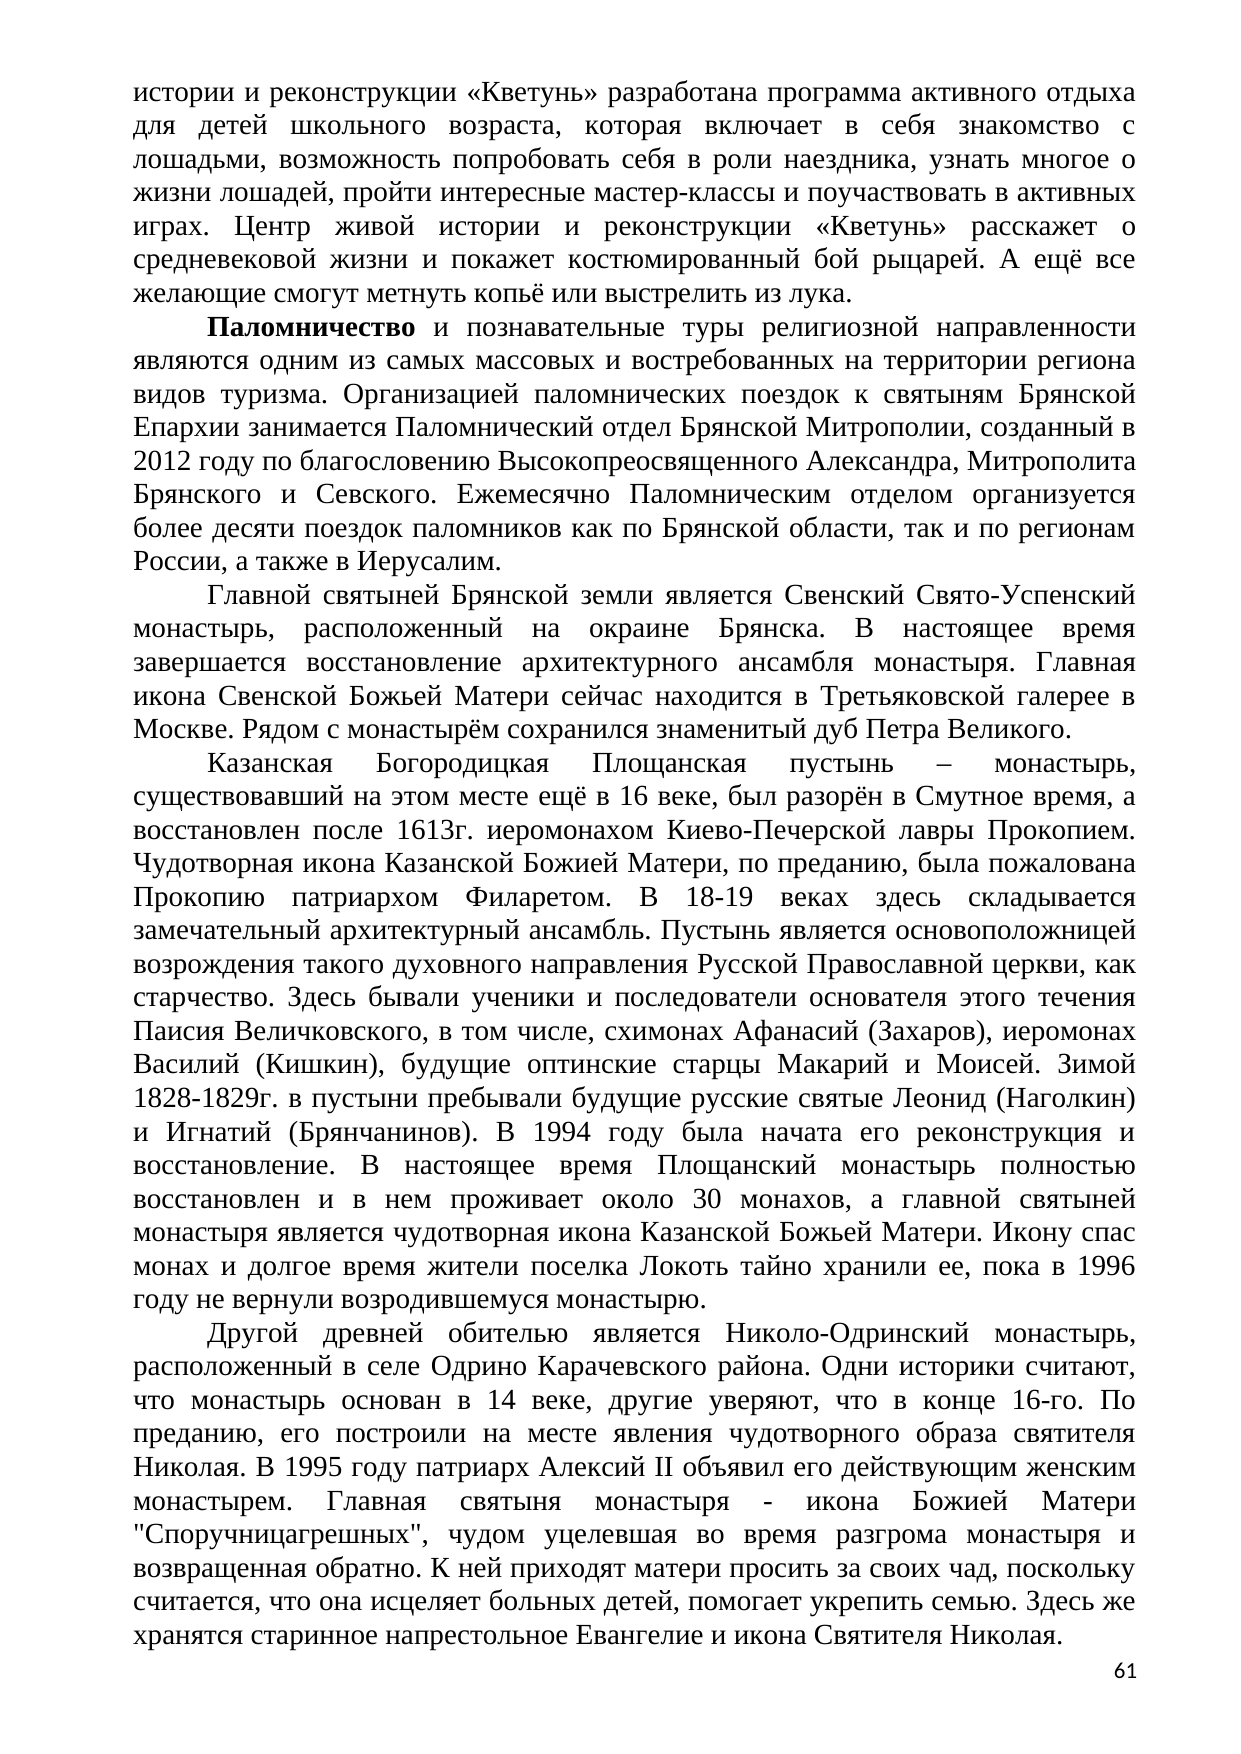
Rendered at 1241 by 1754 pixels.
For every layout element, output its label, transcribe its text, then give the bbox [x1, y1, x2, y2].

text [133, 74, 1137, 309]
text Другой древней обителью является Николо-Одринский монастырь, расположенный в селе Одрино Карачевского района. Одни историки считают, что монастырь основан в 14 веке, другие уверяют, что в конце 16-го. По преданию, его построили на месте явления чудотворного образа святителя Николая. В 1995 году патриарх Алексий II объявил его действующим женским монастырем. Главная святыня монастыря - икона Божией Матери "Споручницагрешных", чудом уцелевшая во время разгрома монастыря и возвращенная обратно. К ней приходят матери просить за своих чад, поскольку считается, что она исцеляет больных детей, помогает укрепить семью. Здесь же хранятся старинное напрестольное Евангелие и икона Святителя Николая. [133, 1315, 1137, 1650]
text Казанская Богородицкая Площанская пустынь – монастырь, существовавший на этом месте ещё в 16 веке, был разорён в Смутное время, а восстановлен после 1613г. иеромонахом Киево-Печерской лавры Прокопием. Чудотворная икона Казанской Божией Матери, по преданию, была пожалована Прокопию патриархом Филаретом. В 18-19 веках здесь складывается замечательный архитектурный ансамбль. Пустынь является основоположницей возрождения такого духовного направления Русской Православной церкви, как старчество. Здесь бывали ученики и последователи основателя этого течения Паисия Величковского, в том числе, схимонах Афанасий (Захаров), иеромонах Василий (Кишкин), будущие оптинские старцы Макарий и Моисей. Зимой 1828-1829г. в пустыни пребывали будущие русские святые Леонид (Наголкин) и Игнатий (Брянчанинов). В 1994 году была начата его реконструкция и восстановление. В настоящее время Площанский монастырь полностью восстановлен и в нем проживает около 30 монахов, а главной святыней монастыря является чудотворная икона Казанской Божьей Матери. Икону спас монах и долгое время жители поселка Локоть тайно хранили ее, пока в 1996 году не вернули возродившемуся монастырю. [133, 745, 1137, 1315]
text Главной святыней Брянской земли является Свенский Свято-Успенский монастырь, расположенный на окраине Брянска. В настоящее время завершается восстановление архитектурного ансамбля монастыря. Главная икона Свенской Божьей Матери сейчас находится в Третьяковской галерее в Москве. Рядом с монастырём сохранился знаменитый дуб Петра Великого. [133, 577, 1137, 745]
text Паломничество и познавательные туры религиозной направленности являются одним из самых массовых и востребованных на территории региона видов туризма. Организацией паломнических поездок к святыням Брянской Епархии занимается Паломнический отдел Брянской Митрополии, созданный в 2012 году по благословению Высокопреосвященного Александра, Митрополита Брянского и Севского. Ежемесячно Паломническим отделом организуется более десяти поездок паломников как по Брянской области, так и по регионам России, а также в Иерусалим. [133, 309, 1137, 577]
